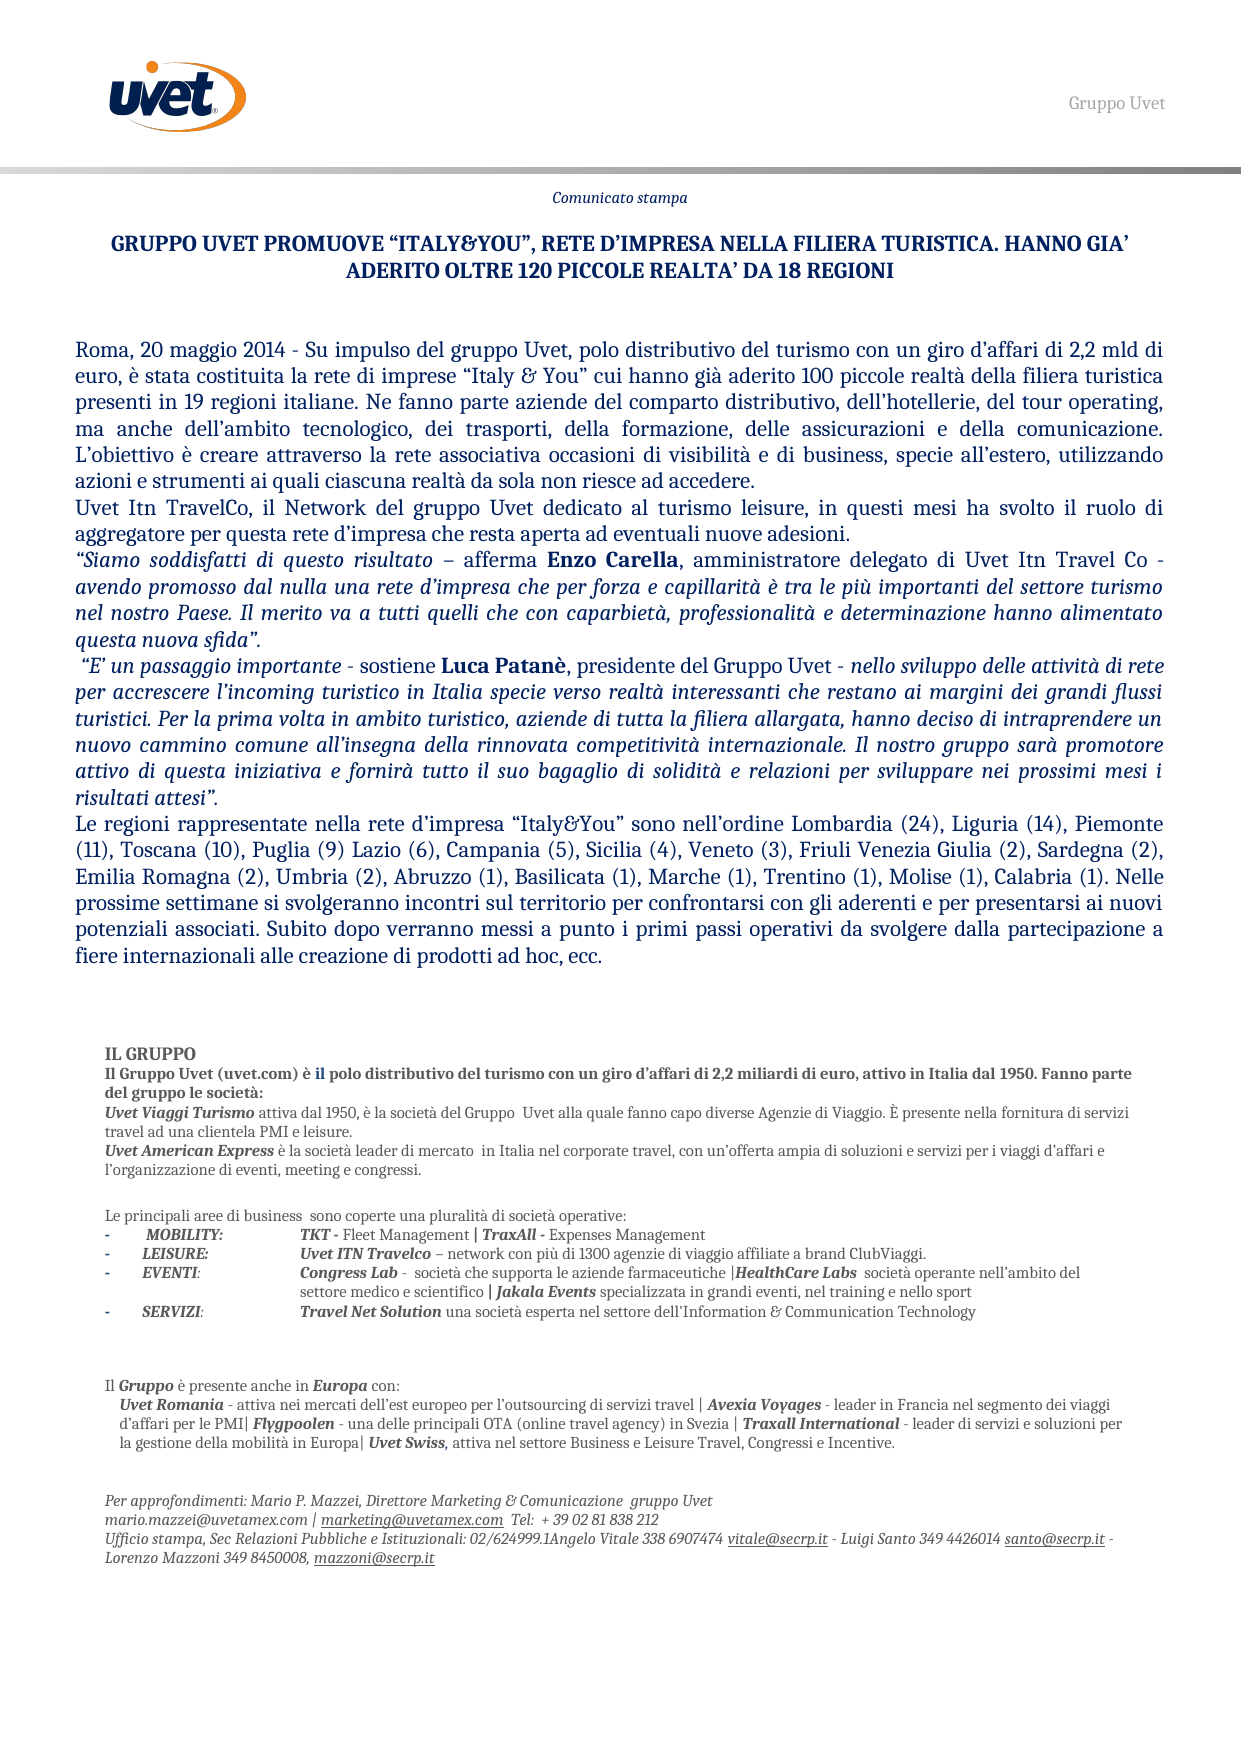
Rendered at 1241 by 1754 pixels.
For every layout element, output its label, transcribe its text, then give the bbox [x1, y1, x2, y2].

text Comunicato stampa [75, 188, 1165, 207]
text Le principali aree di business sono coperte una pluralità di società operative: [104, 1206, 1136, 1225]
text Uvet Itn TravelCo, il Network del gruppo Uvet dedicato al turismo leisure, in questi mesi ha svolto il ruolo di aggregatore per questa rete d’impresa che resta aperta ad eventuali nuove adesioni. [75, 494, 1165, 547]
text Il Gruppo è presente anche in Europa con: [104, 1338, 1136, 1395]
picture [109, 61, 246, 132]
text IL GRUPPO [104, 1043, 1165, 1065]
list LEISURE: Uvet ITN Travelco – network con più di 1300 agenzie di viaggio affiliate a brand ClubViaggi. [104, 1244, 1136, 1264]
text Le regioni rappresentate nella rete d’impresa “Italy&You” sono nell’ordine Lombardia (24), Liguria (14), Piemonte (11), Toscana (10), Puglia (9) Lazio (6), Campania (5), Sicilia (4), Veneto (3), Friuli Venezia Giulia (2), Sardegna (2), Emilia Romagna (2), Umbria (2), Abruzzo (1), Basilicata (1), Marche (1), Trentino (1), Molise (1), Calabria (1). Nelle prossime settimane si svolgeranno incontri sul territorio per confrontarsi con gli aderenti e per presentarsi ai nuovi potenziali associati. Subito dopo verranno messi a punto i primi passi operativi da svolgere dalla partecipazione a fiere internazionali alle creazione di prodotti ad hoc, ecc. [75, 811, 1165, 969]
list EVENTI: Congress Lab - società che supporta le aziende farmaceutiche |HealthCare Labs società operante nell’ambito del [104, 1264, 1136, 1283]
text Per approfondimenti: Mario P. Mazzei, Direttore Marketing & Comunicazione gruppo Uvet mario.mazzei@uvetamex.com | marketing@uvetamex.com Tel: + 39 02 81 838 212 [104, 1472, 1165, 1529]
text Roma, 20 maggio 2014 - Su impulso del gruppo Uvet, polo distributivo del turismo con un giro d’affari di 2,2 mld di euro, è stata costituita la rete di imprese “Italy & You” cui hanno già aderito 100 piccole realtà della filiera turistica presenti in 19 regioni italiane. Ne fanno parte aziende del comparto distributivo, dell’hotellerie, del tour operating, ma anche dell’ambito tecnologico, dei trasporti, della formazione, delle assicurazioni e della comunicazione. L’obiettivo è creare attraverso la rete associativa occasioni di visibilità e di business, specie all’estero, utilizzando azioni e strumenti ai quali ciascuna realtà da sola non riesce ad accedere. [75, 336, 1165, 494]
text Ufficio stampa, Sec Relazioni Pubbliche e Istituzionali: 02/624999.1Angelo Vitale 338 6907474 vitale@secrp.it - Luigi Santo 349 4426014 santo@secrp.it - Lorenzo Mazzoni 349 8450008, mazzoni@secrp.it [104, 1529, 1165, 1568]
text GRUPPO UVET PROMUOVE “ITALY&YOU”, RETE D’IMPRESA NELLA FILIERA TURISTICA. HANNO GIA’ ADERITO OLTRE 120 PICCOLE REALTA’ DA 18 REGIONI [75, 231, 1165, 284]
text Il Gruppo Uvet (uvet.com) è il polo distributivo del turismo con un giro d’affari di 2,2 miliardi di euro, attivo in Italia dal 1950. Fanno parte del gruppo le società: [104, 1065, 1136, 1103]
list MOBILITY: TKT - Fleet Management | TraxAll - Expenses Management [104, 1225, 1136, 1244]
list SERVIZI: Travel Net Solution una società esperta nel settore dell'Information & Communication Technology [104, 1302, 1136, 1321]
text settore medico e scientifico | Jakala Events specializzata in grandi eventi, nel training e nello sport [262, 1283, 1136, 1302]
text Uvet American Express è la società leader di mercato in Italia nel corporate travel, con un’offerta ampia di soluzioni e servizi per i viaggi d’affari e l’organizzazione di eventi, meeting e congressi. [104, 1141, 1136, 1206]
text Uvet Romania - attiva nei mercati dell’est europeo per l’outsourcing di servizi travel | Avexia Voyages - leader in Francia nel segmento dei viaggi d’affari per le PMI| Flygpoolen - una delle principali OTA (online travel agency) in Svezia | Traxall International - leader di servizi e soluzioni per la gestione della mobilità in Europa| Uvet Swiss, attiva nel settore Business e Leisure Travel, Congressi e Incentive. [119, 1395, 1136, 1453]
text “E’ un passaggio importante - sostiene Luca Patanè, presidente del Gruppo Uvet - nello sviluppo delle attività di rete per accrescere l’incoming turistico in Italia specie verso realtà interessanti che restano ai margini dei grandi flussi turistici. Per la prima volta in ambito turistico, aziende di tutta la filiera allargata, hanno deciso di intraprendere un nuovo cammino comune all’insegna della rinnovata competitività internazionale. Il nostro gruppo sarà promotore attivo di questa iniziativa e fornirà tutto il suo bagaglio di solidità e relazioni per sviluppare nei prossimi mesi i risultati attesi”. [75, 653, 1165, 811]
text “Siamo soddisfatti di questo risultato – afferma Enzo Carella, amministratore delegato di Uvet Itn Travel Co - avendo promosso dal nulla una rete d’impresa che per forza e capillarità è tra le più importanti del settore turismo nel nostro Paese. Il merito va a tutti quelli che con caparbietà, professionalità e determinazione hanno alimentato questa nuova sfida”. [75, 547, 1165, 653]
text Uvet Viaggi Turismo attiva dal 1950, è la società del Gruppo Uvet alla quale fanno capo diverse Agenzie di Viaggio. È presente nella fornitura di servizi travel ad una clientela PMI e leisure. [104, 1103, 1136, 1141]
